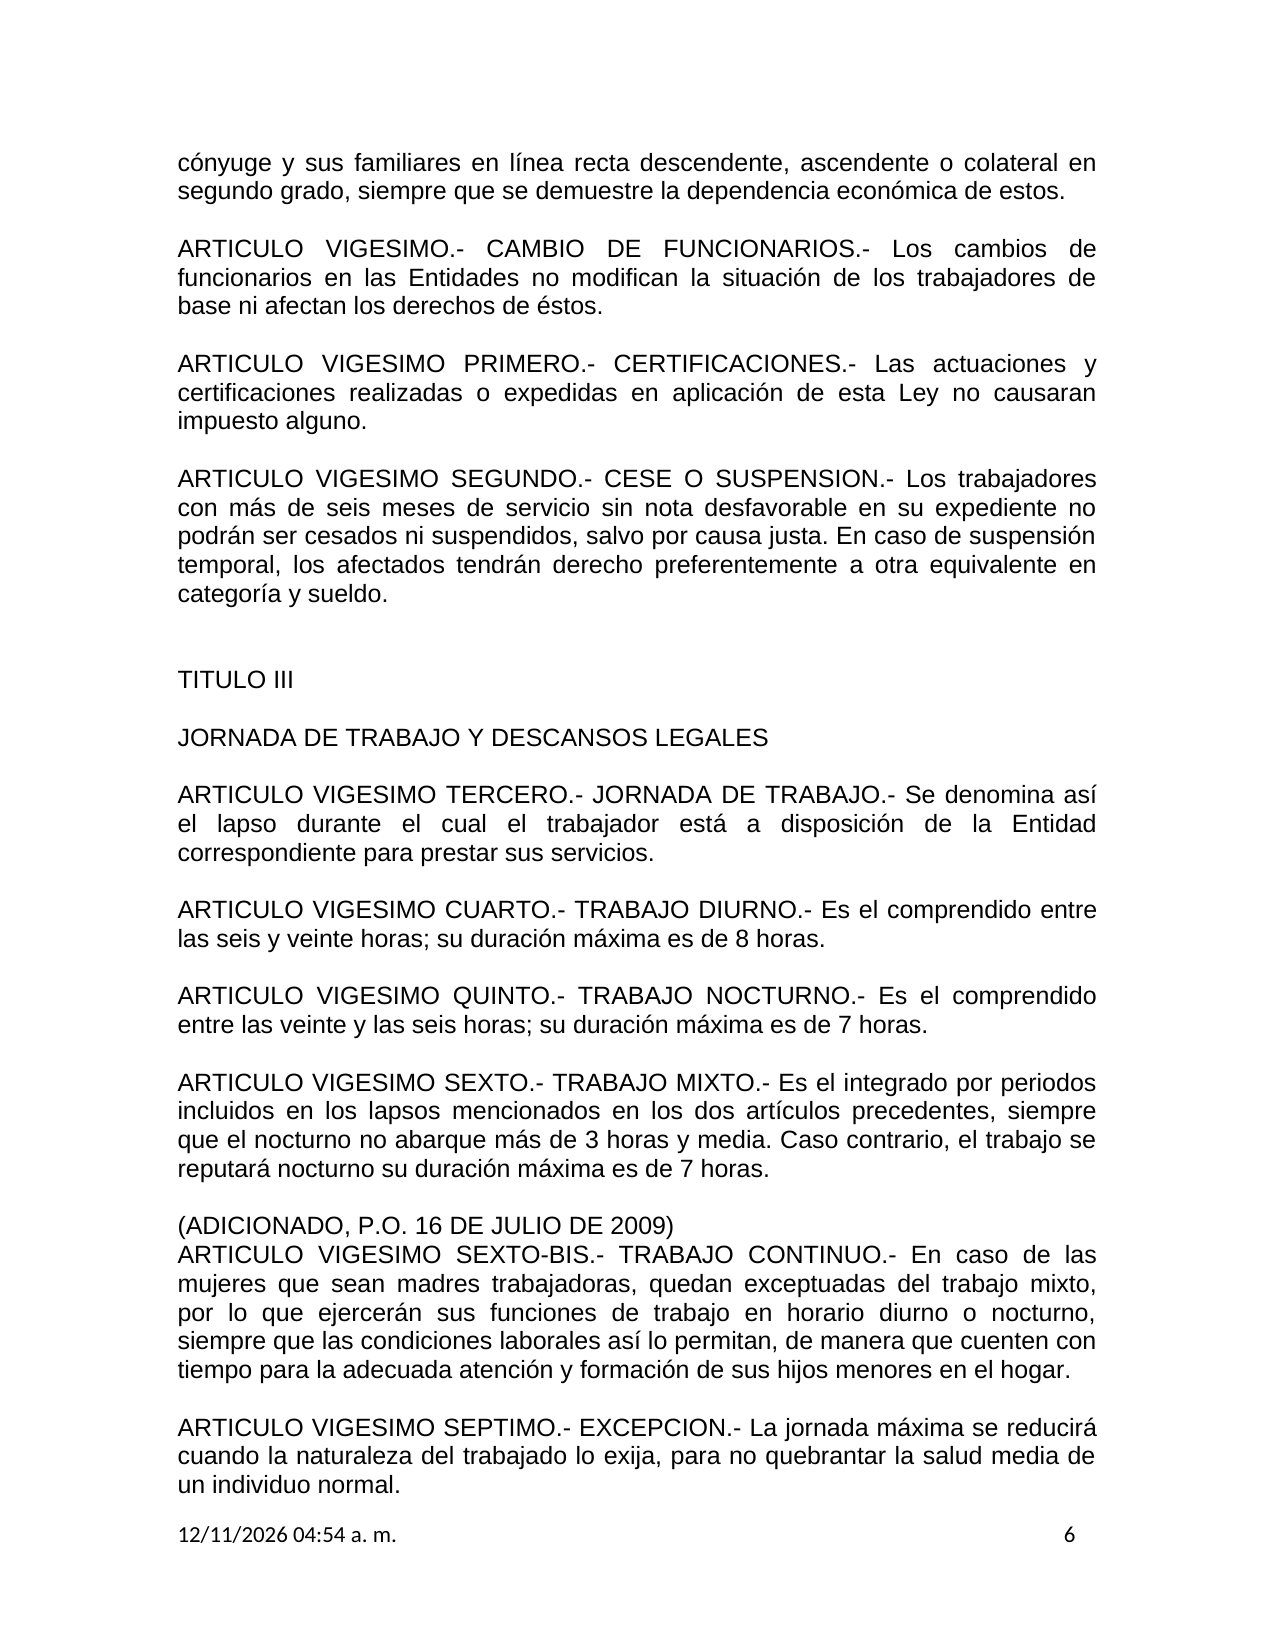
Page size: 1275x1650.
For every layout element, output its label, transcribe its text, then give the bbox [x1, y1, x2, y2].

text ARTICULO VIGESIMO QUINTO.- TRABAJO NOCTURNO.- Es el comprendido entre las veinte y las seis horas; su duración máxima es de 7 horas. [177, 981, 1098, 1039]
text TITULO III [177, 665, 1098, 694]
text ARTICULO VIGESIMO SEGUNDO.- CESE O SUSPENSION.- Los trabajadores con más de seis meses de servicio sin nota desfavorable en su expediente no podrán ser cesados ni suspendidos, salvo por causa justa. En caso de suspensión temporal, los afectados tendrán derecho preferentemente a otra equivalente en categoría y sueldo. [177, 464, 1098, 608]
text JORNADA DE TRABAJO Y DESCANSOS LEGALES [177, 723, 1098, 751]
text ARTICULO VIGESIMO SEXTO.- TRABAJO MIXTO.- Es el integrado por periodos incluidos en los lapsos mencionados en los dos artículos precedentes, siempre que el nocturno no abarque más de 3 horas y media. Caso contrario, el trabajo se reputará nocturno su duración máxima es de 7 horas. [177, 1068, 1098, 1183]
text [177, 148, 1098, 205]
text ARTICULO VIGESIMO CUARTO.- TRABAJO DIURNO.- Es el comprendido entre las seis y veinte horas; su duración máxima es de 8 horas. [177, 895, 1098, 953]
text (ADICIONADO, P.O. 16 DE JULIO DE 2009) [177, 1211, 1098, 1240]
text ARTICULO VIGESIMO PRIMERO.- CERTIFICACIONES.- Las actuaciones y certificaciones realizadas o expedidas en aplicación de esta Ley no causaran impuesto alguno. [177, 349, 1098, 435]
text ARTICULO VIGESIMO SEPTIMO.- EXCEPCION.- La jornada máxima se reducirá cuando la naturaleza del trabajado lo exija, para no quebrantar la salud media de un individuo normal. [177, 1413, 1098, 1499]
text ARTICULO VIGESIMO.- CAMBIO DE FUNCIONARIOS.- Los cambios de funcionarios en las Entidades no modifican la situación de los trabajadores de base ni afectan los derechos de éstos. [177, 234, 1098, 320]
text ARTICULO VIGESIMO SEXTO-BIS.- TRABAJO CONTINUO.- En caso de las mujeres que sean madres trabajadoras, quedan exceptuadas del trabajo mixto, por lo que ejercerán sus funciones de trabajo en horario diurno o nocturno, siempre que las condiciones laborales así lo permitan, de manera que cuenten con tiempo para la adecuada atención y formación de sus hijos menores en el hogar. [177, 1240, 1098, 1384]
text ARTICULO VIGESIMO TERCERO.- JORNADA DE TRABAJO.- Se denomina así el lapso durante el cual el trabajador está a disposición de la Entidad correspondiente para prestar sus servicios. [177, 780, 1098, 866]
